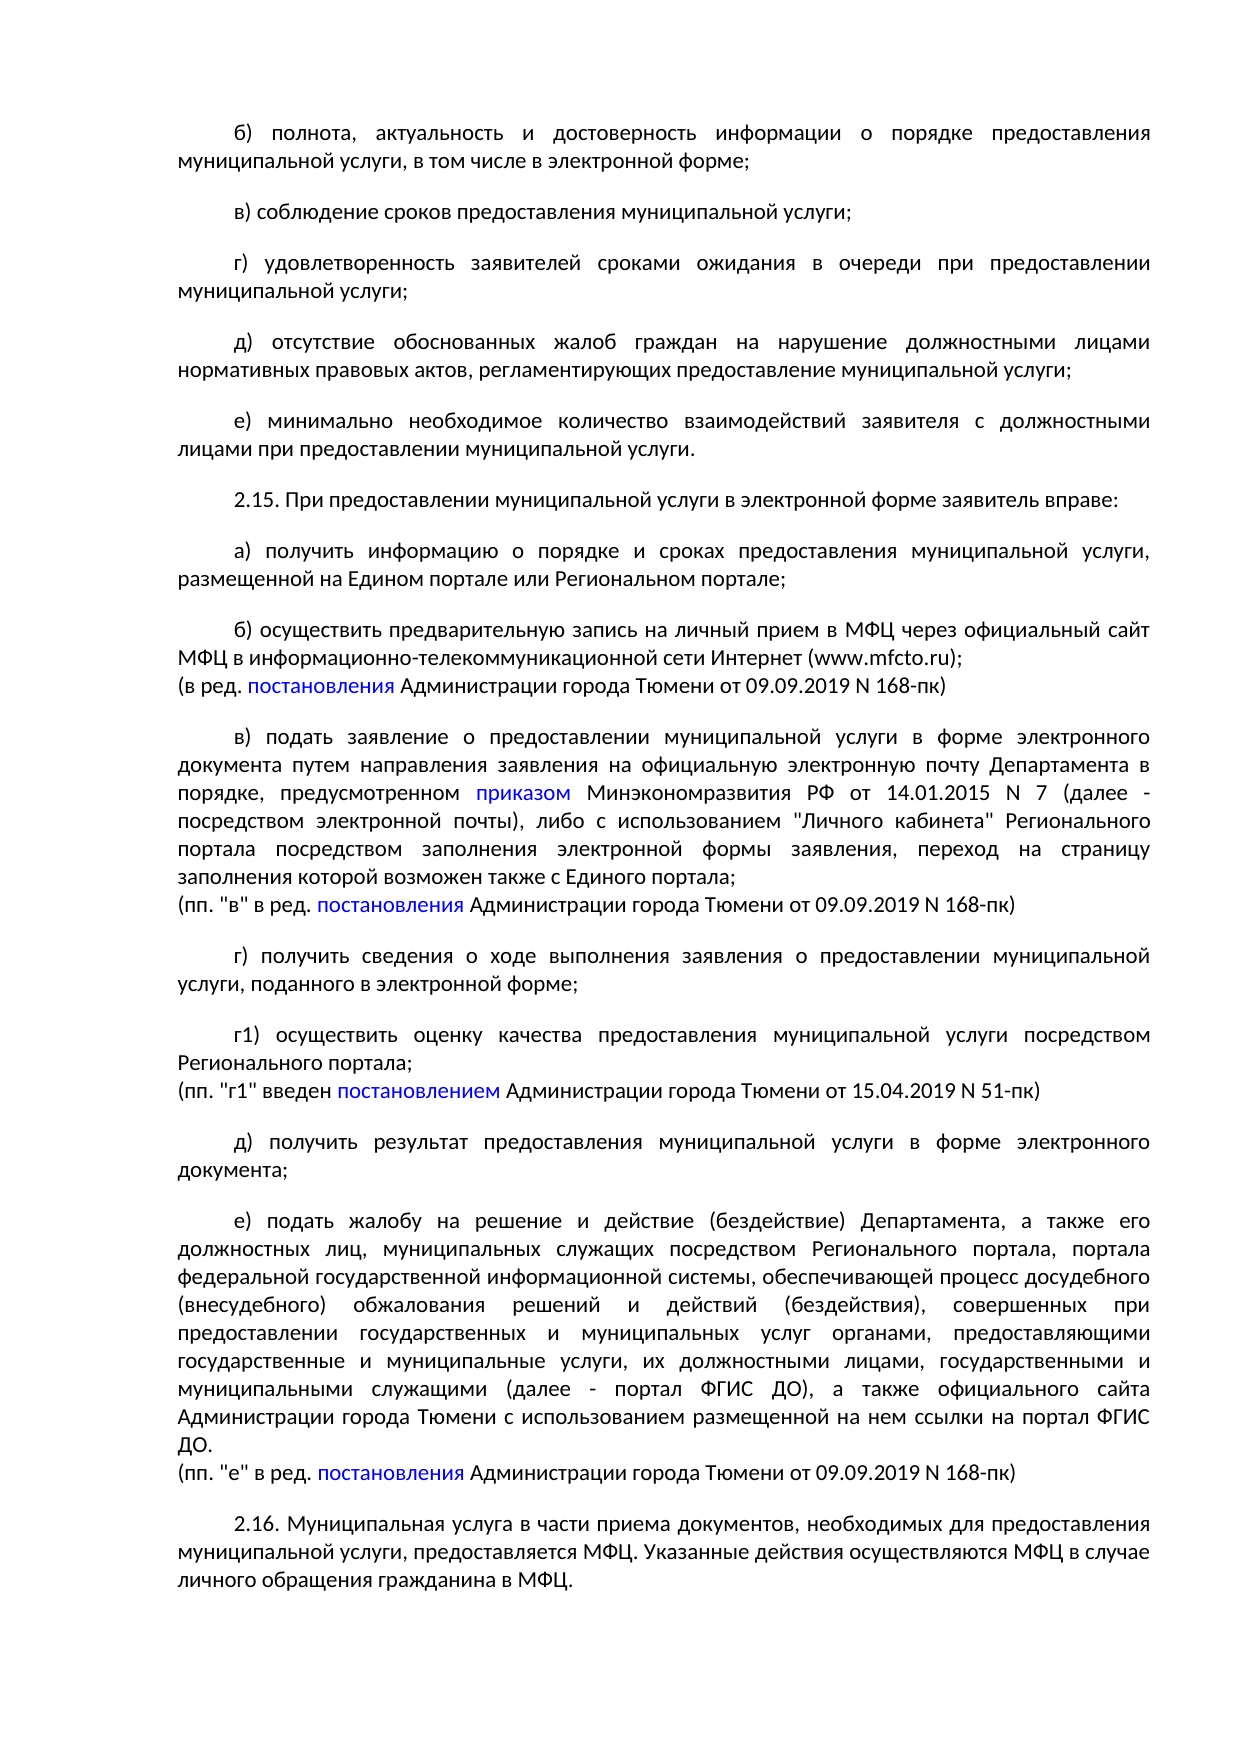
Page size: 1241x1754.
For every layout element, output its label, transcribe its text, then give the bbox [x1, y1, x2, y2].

text (пп. "е" в ред. постановления Администрации города Тюмени от 09.09.2019 N 168-пк) [177, 1458, 1152, 1486]
text г) удовлетворенность заявителей сроками ожидания в очереди при предоставлении муниципальной услуги; [177, 248, 1152, 304]
text д) отсутствие обоснованных жалоб граждан на нарушение должностными лицами нормативных правовых актов, регламентирующих предоставление муниципальной услуги; [177, 327, 1152, 383]
text г1) осуществить оценку качества предоставления муниципальной услуги посредством Регионального портала; [177, 1020, 1152, 1076]
text в) соблюдение сроков предоставления муниципальной услуги; [177, 197, 1152, 225]
text (в ред. постановления Администрации города Тюмени от 09.09.2019 N 168-пк) [177, 671, 1152, 699]
text б) осуществить предварительную запись на личный прием в МФЦ через официальный сайт МФЦ в информационно-телекоммуникационной сети Интернет (www.mfcto.ru); [177, 615, 1152, 671]
text а) получить информацию о порядке и сроках предоставления муниципальной услуги, размещенной на Едином портале или Региональном портале; [177, 536, 1152, 592]
text в) подать заявление о предоставлении муниципальной услуги в форме электронного документа путем направления заявления на официальную электронную почту Департамента в порядке, предусмотренном приказом Минэкономразвития РФ от 14.01.2015 N 7 (далее - посредством электронной почты), либо с использованием "Личного кабинета" Регионального портала посредством заполнения электронной формы заявления, переход на страницу заполнения которой возможен также с Единого портала; [177, 722, 1152, 890]
text 2.15. При предоставлении муниципальной услуги в электронной форме заявитель вправе: [177, 485, 1152, 513]
text е) минимально необходимое количество взаимодействий заявителя с должностными лицами при предоставлении муниципальной услуги. [177, 406, 1152, 462]
text е) подать жалобу на решение и действие (бездействие) Департамента, а также его должностных лиц, муниципальных служащих посредством Регионального портала, портала федеральной государственной информационной системы, обеспечивающей процесс досудебного (внесудебного) обжалования решений и действий (бездействия), совершенных при предоставлении государственных и муниципальных услуг органами, предоставляющими государственные и муниципальные услуги, их должностными лицами, государственными и муниципальными служащими (далее - портал ФГИС ДО), а также официального сайта Администрации города Тюмени с использованием размещенной на нем ссылки на портал ФГИС ДО. [177, 1206, 1152, 1458]
text г) получить сведения о ходе выполнения заявления о предоставлении муниципальной услуги, поданного в электронной форме; [177, 941, 1152, 997]
text (пп. "в" в ред. постановления Администрации города Тюмени от 09.09.2019 N 168-пк) [177, 890, 1152, 918]
text б) полнота, актуальность и достоверность информации о порядке предоставления муниципальной услуги, в том числе в электронной форме; [177, 118, 1152, 174]
text д) получить результат предоставления муниципальной услуги в форме электронного документа; [177, 1127, 1152, 1183]
text 2.16. Муниципальная услуга в части приема документов, необходимых для предоставления муниципальной услуги, предоставляется МФЦ. Указанные действия осуществляются МФЦ в случае личного обращения гражданина в МФЦ. [177, 1509, 1152, 1593]
text (пп. "г1" введен постановлением Администрации города Тюмени от 15.04.2019 N 51-пк) [177, 1076, 1152, 1104]
